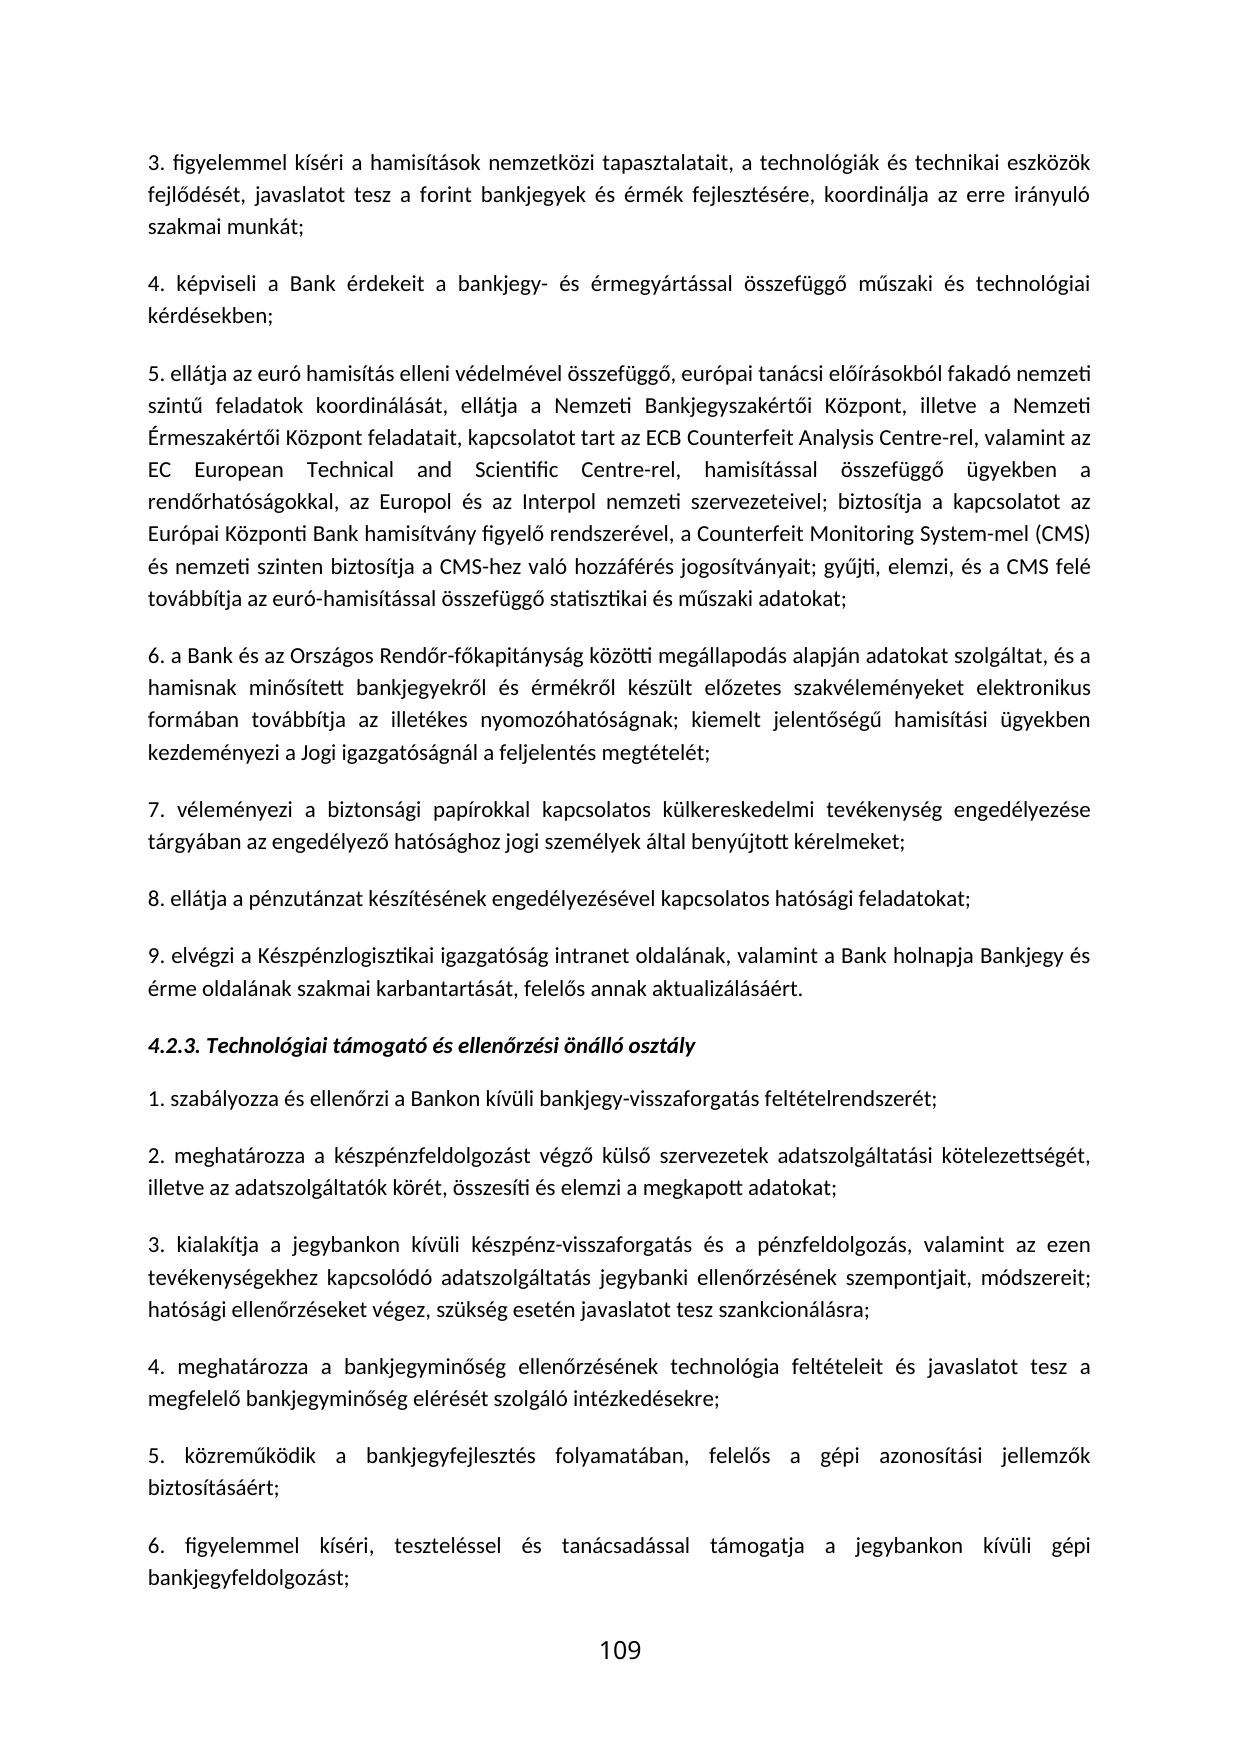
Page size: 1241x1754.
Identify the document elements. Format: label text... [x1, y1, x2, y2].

text 4. meghatározza a bankjegyminőség ellenőrzésének technológia feltételeit és javaslatot tesz a megfelelő bankjegyminőség elérését szolgáló intézkedésekre; [148, 1352, 1092, 1412]
text 1. szabályozza és ellenőrzi a Bankon kívüli bankjegy-visszaforgatás feltételrendszerét; [148, 1084, 1092, 1112]
text 2. meghatározza a készpénzfeldolgozást végző külső szervezetek adatszolgáltatási kötelezettségét, illetve az adatszolgáltatók körét, összesíti és elemzi a megkapott adatokat; [148, 1141, 1092, 1201]
text 6. figyelemmel kíséri, teszteléssel és tanácsadással támogatja a jegybankon kívüli gépi bankjegyfeldolgozást; [148, 1531, 1092, 1591]
text 8. ellátja a pénzutánzat készítésének engedélyezésével kapcsolatos hatósági feladatokat; [148, 884, 1092, 912]
text 7. véleményezi a biztonsági papírokkal kapcsolatos külkereskedelmi tevékenység engedélyezése tárgyában az engedélyező hatósághoz jogi személyek által benyújtott kérelmeket; [148, 795, 1092, 855]
text 9. elvégzi a Készpénzlogisztikai igazgatóság intranet oldalának, valamint a Bank holnapja Bankjegy és érme oldalának szakmai karbantartását, felelős annak aktualizálásáért. [148, 941, 1092, 1002]
text 4. képviseli a Bank érdekeit a bankjegy- és érmegyártással összefüggő műszaki és technológiai kérdésekben; [148, 269, 1092, 329]
text 6. a Bank és az Országos Rendőr-főkapitányság közötti megállapodás alapján adatokat szolgáltat, és a hamisnak minősített bankjegyekről és érmékről készült előzetes szakvéleményeket elektronikus formában továbbítja az illetékes nyomozóhatóságnak; kiemelt jelentőségű hamisítási ügyekben kezdeményezi a Jogi igazgatóságnál a feljelentés megtételét; [148, 641, 1092, 766]
text 4.2.3. Technológiai támogató és ellenőrzési önálló osztály [148, 1031, 1092, 1059]
text 3. kialakítja a jegybankon kívüli készpénz-visszaforgatás és a pénzfeldolgozás, valamint az ezen tevékenységekhez kapcsolódó adatszolgáltatás jegybanki ellenőrzésének szempontjait, módszereit; hatósági ellenőrzéseket végez, szükség esetén javaslatot tesz szankcionálásra; [148, 1230, 1092, 1323]
text 5. közreműködik a bankjegyfejlesztés folyamatában, felelős a gépi azonosítási jellemzők biztosításáért; [148, 1441, 1092, 1502]
text 5. ellátja az euró hamisítás elleni védelmével összefüggő, európai tanácsi előírásokból fakadó nemzeti szintű feladatok koordinálását, ellátja a Nemzeti Bankjegyszakértői Központ, illetve a Nemzeti Érmeszakértői Központ feladatait, kapcsolatot tart az ECB Counterfeit Analysis Centre-rel, valamint az EC European Technical and Scientific Centre-rel, hamisítással összefüggő ügyekben a rendőrhatóságokkal, az Europol és az Interpol nemzeti szervezeteivel; biztosítja a kapcsolatot az Európai Központi Bank hamisítvány figyelő rendszerével, a Counterfeit Monitoring System-mel (CMS) és nemzeti szinten biztosítja a CMS-hez való hozzáférés jogosítványait; gyűjti, elemzi, és a CMS felé továbbítja az euró-hamisítással összefüggő statisztikai és műszaki adatokat; [148, 359, 1092, 612]
text 3. figyelemmel kíséri a hamisítások nemzetközi tapasztalatait, a technológiák és technikai eszközök fejlődését, javaslatot tesz a forint bankjegyek és érmék fejlesztésére, koordinálja az erre irányuló szakmai munkát; [148, 148, 1092, 240]
